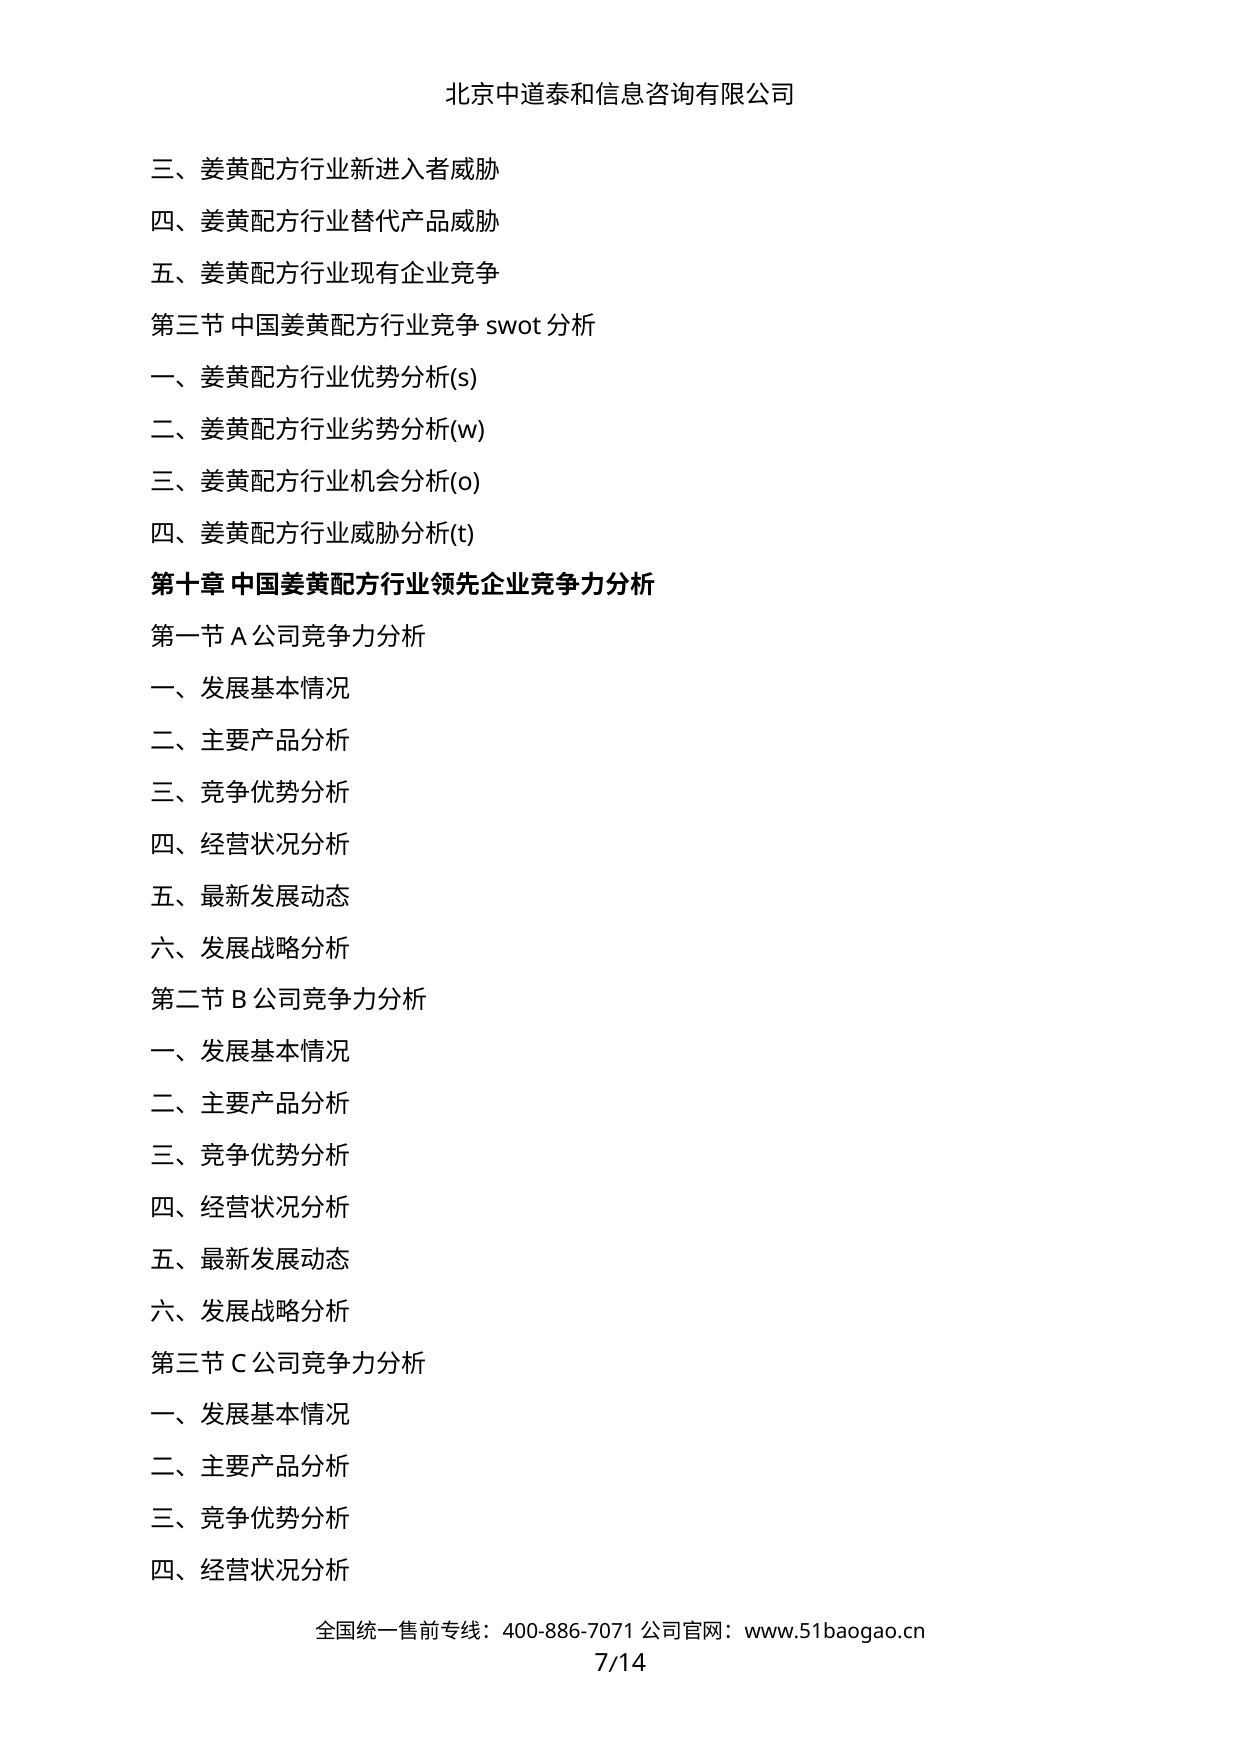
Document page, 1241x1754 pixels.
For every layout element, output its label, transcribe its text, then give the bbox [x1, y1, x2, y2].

text 一、发展基本情况 [150, 1395, 1090, 1431]
text 四、经营状况分析 [150, 1551, 1090, 1587]
text 四、经营状况分析 [150, 1187, 1090, 1224]
text 一、发展基本情况 [150, 669, 1090, 705]
text 一、发展基本情况 [150, 1032, 1090, 1068]
text 四、经营状况分析 [150, 824, 1090, 861]
text 三、姜黄配方行业新进入者威胁 [150, 150, 1090, 186]
text 三、姜黄配方行业机会分析(o) [150, 461, 1090, 497]
text 五、姜黄配方行业现有企业竞争 [150, 254, 1090, 290]
text 二、姜黄配方行业劣势分析(w) [150, 409, 1090, 446]
text 第三节 中国姜黄配方行业竞争swot分析 [150, 306, 1090, 342]
text 三、竞争优势分析 [150, 772, 1090, 809]
text 二、主要产品分析 [150, 1084, 1090, 1120]
text 三、竞争优势分析 [150, 1136, 1090, 1172]
text 二、主要产品分析 [150, 1447, 1090, 1483]
text 第三节 C公司竞争力分析 [150, 1343, 1090, 1379]
text 三、竞争优势分析 [150, 1499, 1090, 1535]
text 第十章 中国姜黄配方行业领先企业竞争力分析 [150, 565, 1090, 601]
text 六、发展战略分析 [150, 1291, 1090, 1327]
text 四、姜黄配方行业替代产品威胁 [150, 202, 1090, 238]
text 六、发展战略分析 [150, 928, 1090, 964]
text 一、姜黄配方行业优势分析(s) [150, 357, 1090, 394]
text 四、姜黄配方行业威胁分析(t) [150, 513, 1090, 549]
text 第二节 B公司竞争力分析 [150, 980, 1090, 1016]
text 二、主要产品分析 [150, 721, 1090, 757]
text 五、最新发展动态 [150, 1239, 1090, 1276]
text 第一节 A公司竞争力分析 [150, 617, 1090, 653]
text 五、最新发展动态 [150, 876, 1090, 912]
